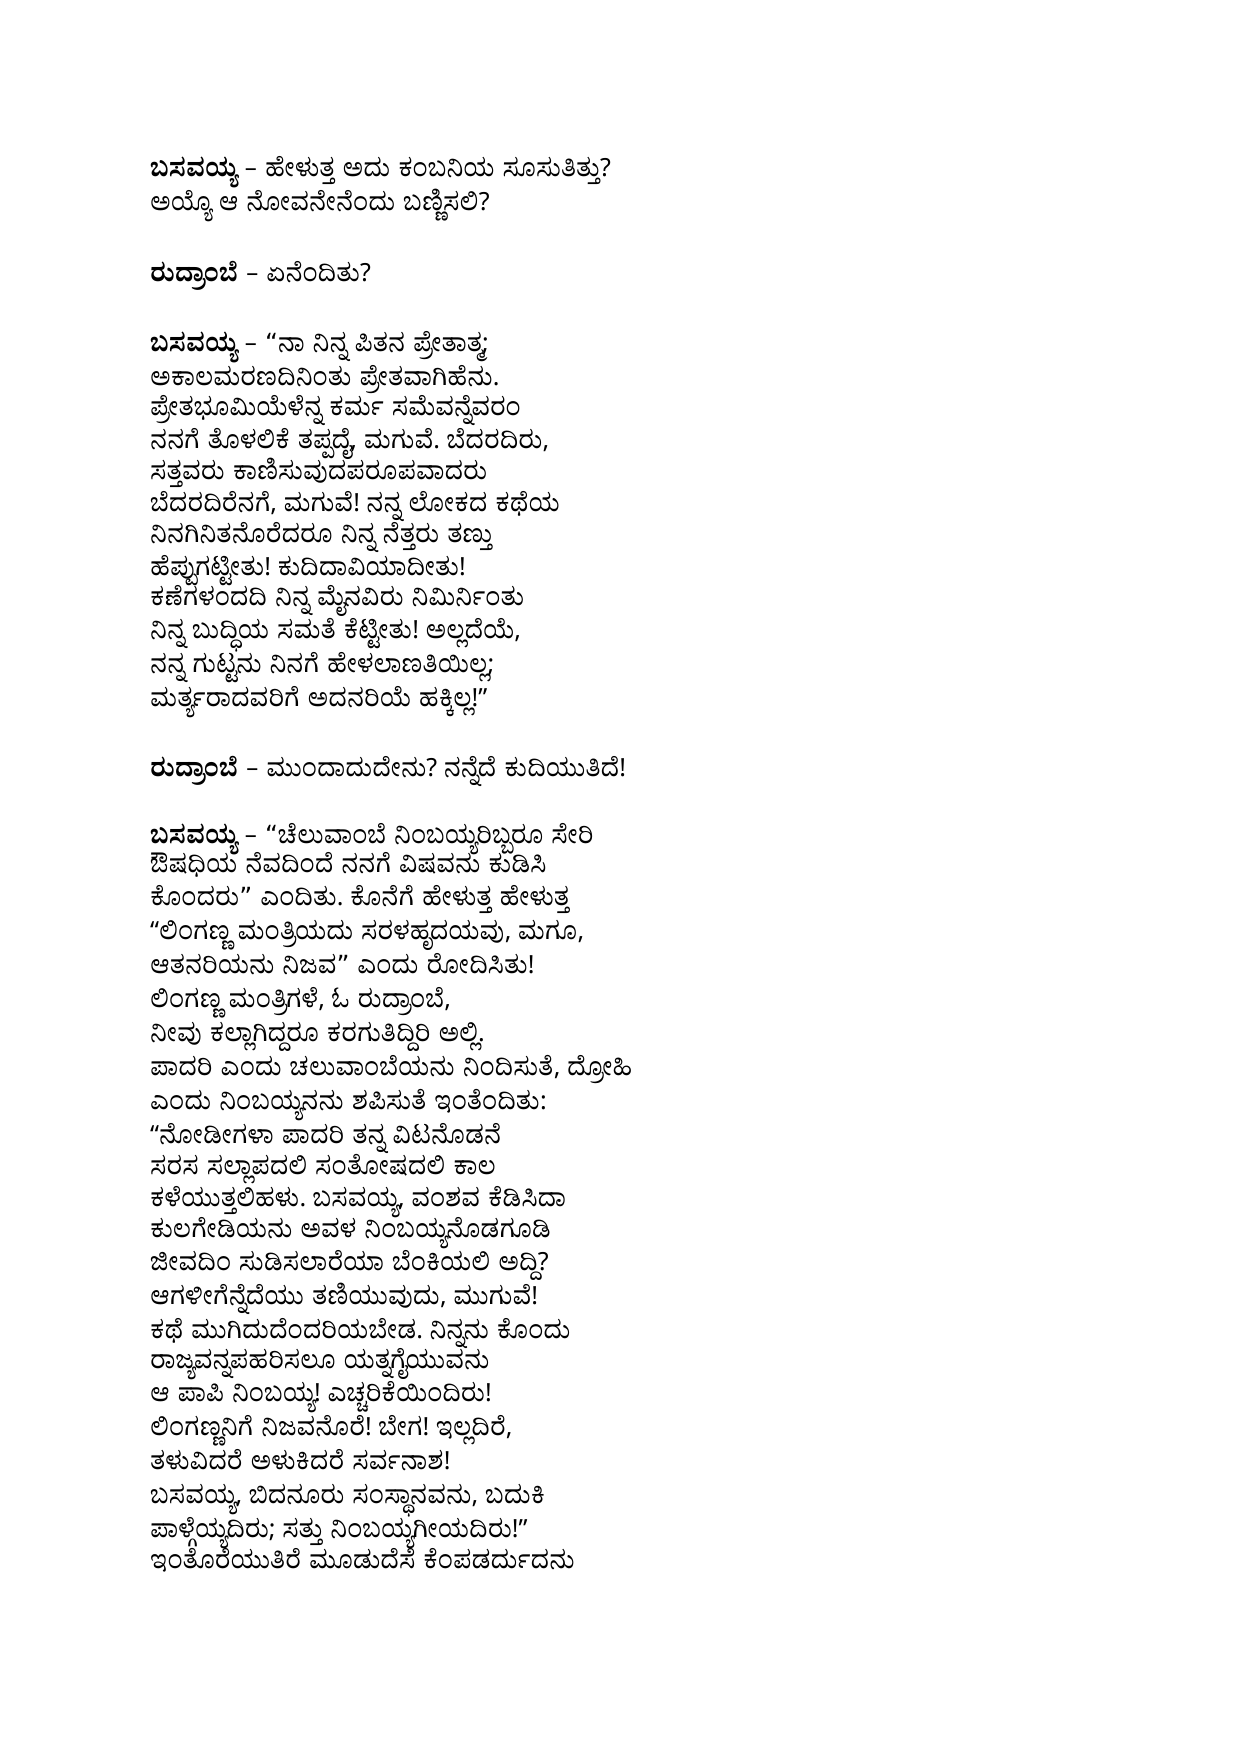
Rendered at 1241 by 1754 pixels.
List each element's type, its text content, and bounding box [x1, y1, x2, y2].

text ಬಸವಯ್ಯ – ಹೇಳುತ್ತ ಅದು ಕಂಬನಿಯ ಸೂಸುತಿತ್ತು? ಅಯ್ಯೊ ಆ ನೋವನೇನೆಂದು ಬಣ್ಣಿಸಲಿ? [150, 150, 1090, 218]
text ರುದ್ರಾಂಬೆ – ಏನೆಂದಿತು? [150, 254, 1090, 288]
text ಬಸವಯ್ಯ – “ನಾ ನಿನ್ನ ಪಿತನ ಪ್ರೇತಾತ್ಮ; ಅಕಾಲಮರಣದಿನಿಂತು ಪ್ರೇತವಾಗಿಹೆನು. ಪ್ರೇತಭೂಮಿಯೆಳೆನ್ನ ಕರ್ಮ ಸಮೆವನ್ನೆವರಂ ನನಗೆ ತೊಳಲಿಕೆ ತಪ್ಪದೈ, ಮಗುವೆ. ಬೆದರದಿರು, ಸತ್ತವರು ಕಾಣಿಸುವುದಪರೂಪವಾದರು ಬೆದರದಿರೆನಗೆ, ಮಗುವೆ! ನನ್ನ ಲೋಕದ ಕಥೆಯ ನಿನಗಿನಿತನೊರೆದರೂ ನಿನ್ನ ನೆತ್ತರು ತಣ್ತು ಹೆಪ್ಪುಗಟ್ಟೀತು! ಕುದಿದಾವಿಯಾದೀತು! ಕಣೆಗಳಂದದಿ ನಿನ್ನ ಮೈನವಿರು ನಿಮಿರ್ನಿಂತು ನಿನ್ನ ಬುದ್ಧಿಯ ಸಮತೆ ಕೆಟ್ಟೀತು! ಅಲ್ಲದೆಯೆ, ನನ್ನ ಗುಟ್ಟನು ನಿನಗೆ ಹೇಳಲಾಣತಿಯಿಲ್ಲ; ಮರ್ತ್ಯರಾದವರಿಗೆ ಅದನರಿಯೆ ಹಕ್ಕಿಲ್ಲ!” [150, 324, 1090, 714]
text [150, 820, 1090, 1574]
text ರುದ್ರಾಂಬೆ – ಮುಂದಾದುದೇನು? ನನ್ನೆದೆ ಕುದಿಯುತಿದೆ! [150, 750, 1090, 784]
